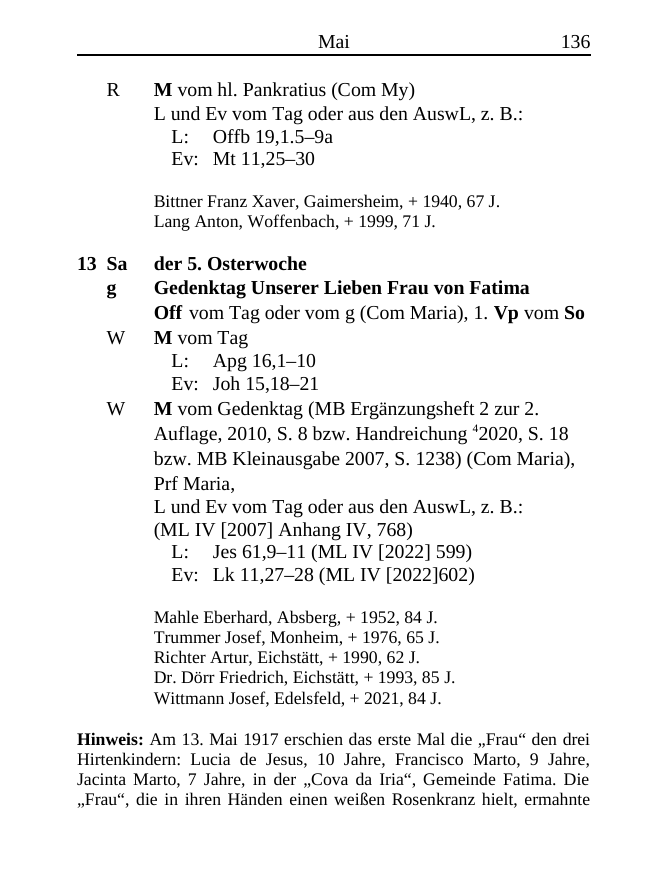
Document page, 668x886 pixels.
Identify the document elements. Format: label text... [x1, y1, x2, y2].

text (ML IV [2007] Anhang IV, 768) [153, 518, 591, 541]
text Off vom Tag oder vom g (Com Maria), 1. Vp vom So [153, 299, 591, 324]
text g Gedenktag Unserer Lieben Frau von Fatima [106, 274, 591, 299]
text Mahle Eberhard, Absberg, + 1952, 84 J. [153, 606, 591, 627]
text L: Apg 16,1–10 [171, 349, 591, 372]
text L: Jes 61,9–11 (ML IV [2022] 599) [171, 541, 591, 563]
text L und Ev vom Tag oder aus den AuswL, z. B.: [153, 495, 591, 518]
text Ev: Mt 11,25–30 [171, 147, 591, 170]
text Ev: Lk 11,27–28 (ML IV [2022]602) [171, 563, 591, 586]
text Richter Artur, Eichstätt, + 1990, 62 J. [153, 647, 591, 667]
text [153, 102, 591, 124]
text Dr. Dörr Friedrich, Eichstätt, + 1993, 85 J. [153, 667, 591, 688]
text L: Offb 19,1.5–9a [171, 124, 591, 147]
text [77, 728, 591, 809]
text Ev: Joh 15,18–21 [171, 372, 591, 395]
text W M vom Tag [106, 324, 591, 349]
text R M vom hl. Pankratius (Com My) [106, 77, 591, 102]
text W M vom Gedenktag (MB Ergänzungsheft 2 zur 2. Auflage, 2010, S. 8 bzw. Handreichung 42020, S. 18 bzw. MB Kleinausgabe 2007, S. 1238) (Com Maria), Prf Maria, [106, 395, 591, 495]
text Lang Anton, Woffenbach, + 1999, 71 J. [153, 211, 591, 231]
text Wittmann Josef, Edelsfeld, + 2021, 84 J. [153, 688, 591, 708]
text Bittner Franz Xaver, Gaimersheim, + 1940, 67 J. [153, 191, 591, 211]
text Trummer Josef, Monheim, + 1976, 65 J. [153, 627, 591, 647]
text 13 Sa der 5. Osterwoche [77, 251, 591, 274]
